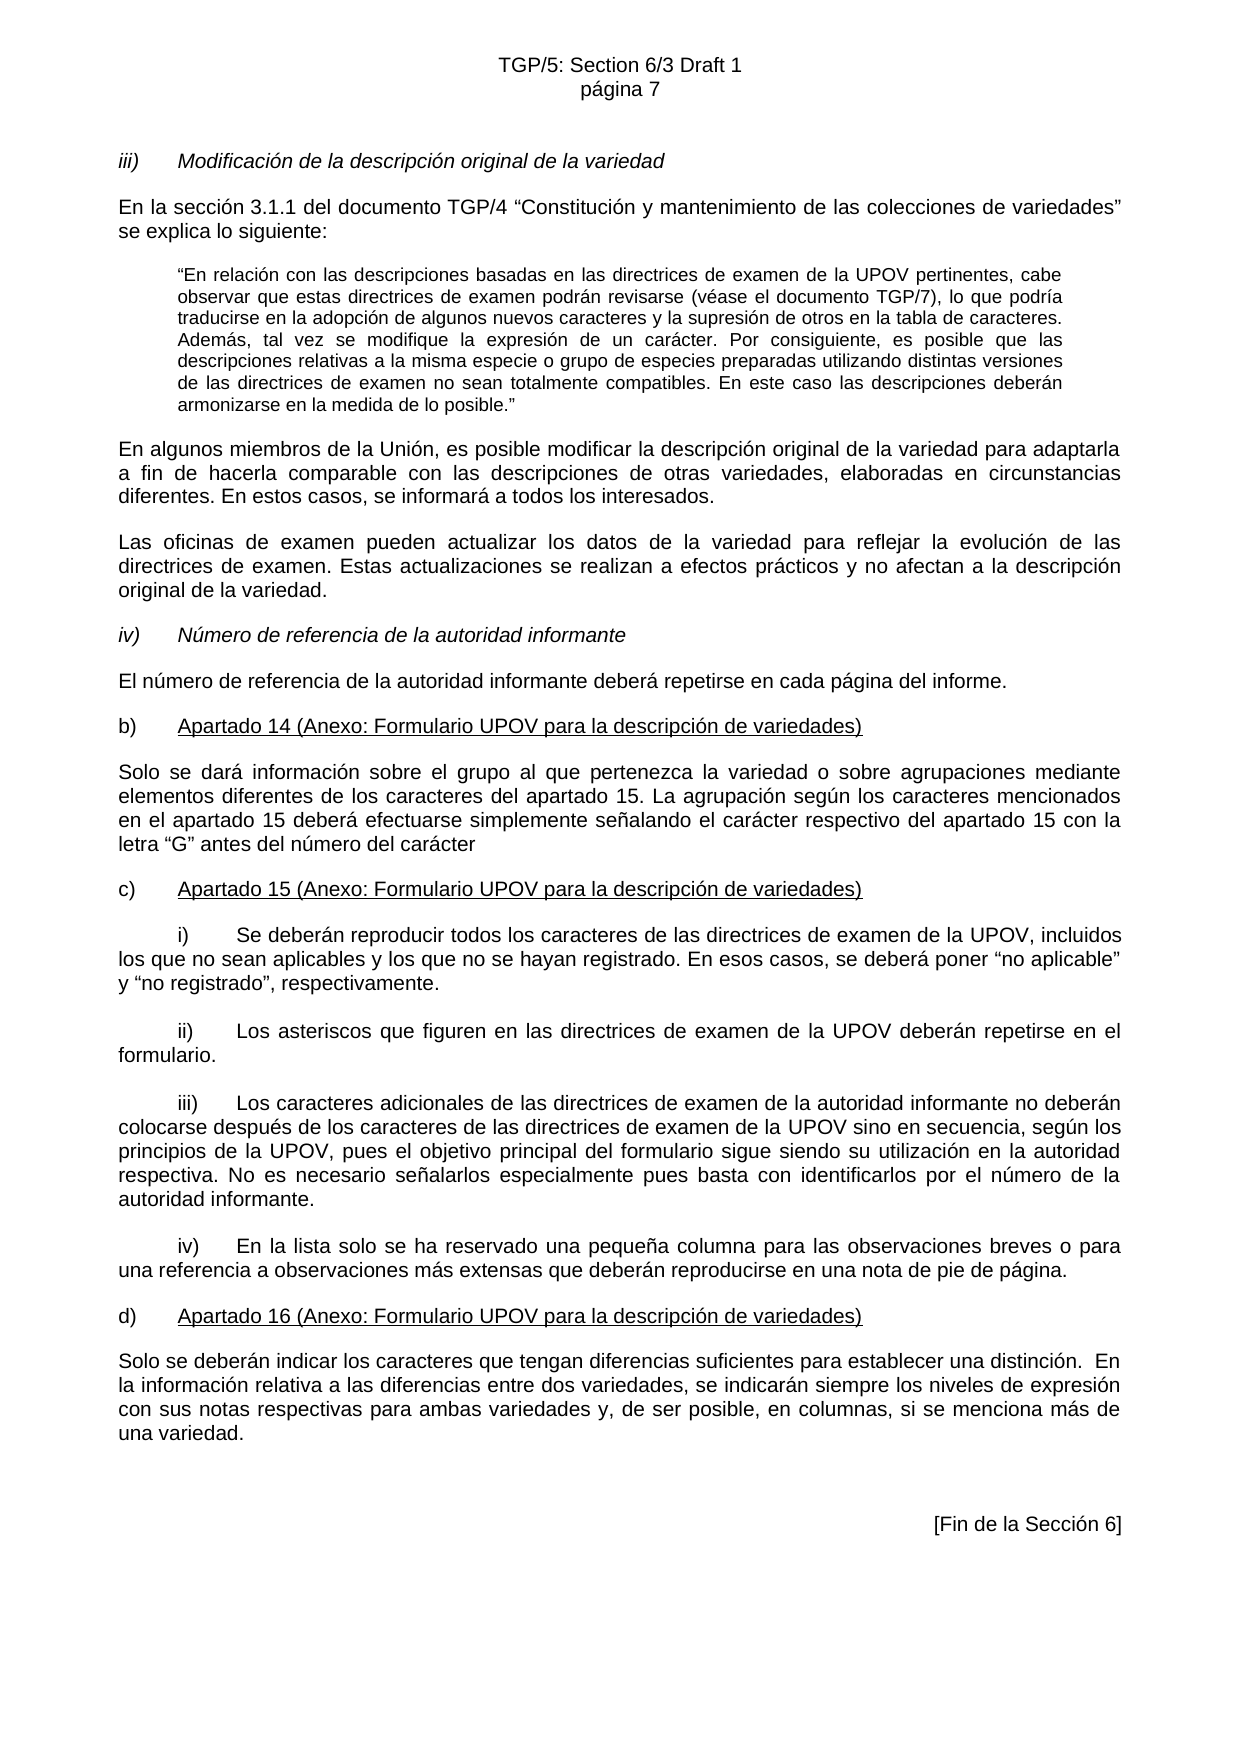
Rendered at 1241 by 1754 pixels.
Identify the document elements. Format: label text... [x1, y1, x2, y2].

text El número de referencia de la autoridad informante deberá repetirse en cada página del informe. [118, 669, 1122, 693]
text Solo se dará información sobre el grupo al que pertenezca la variedad o sobre agrupaciones mediante elementos diferentes de los caracteres del apartado 15. La agrupación según los caracteres mencionados en el apartado 15 deberá efectuarse simplemente señalando el carácter respectivo del apartado 15 con la letra “G” antes del número del carácter [118, 760, 1122, 856]
text iii) Modificación de la descripción original de la variedad [118, 149, 1122, 173]
text c) Apartado 15 (Anexo: Formulario UPOV para la descripción de variedades) [118, 877, 1122, 901]
text Solo se deberán indicar los caracteres que tengan diferencias suficientes para establecer una distinción. En la información relativa a las diferencias entre dos variedades, se indicarán siempre los niveles de expresión con sus notas respectivas para ambas variedades y, de ser posible, en columnas, si se menciona más de una variedad. [118, 1349, 1122, 1445]
text i) Se deberán reproducir todos los caracteres de las directrices de examen de la UPOV, incluidos los que no sean aplicables y los que no se hayan registrado. En esos casos, se deberá poner “no aplicable” y “no registrado”, respectivamente. [118, 923, 1122, 995]
text En algunos miembros de la Unión, es posible modificar la descripción original de la variedad para adaptarla a fin de hacerla comparable con las descripciones de otras variedades, elaboradas en circunstancias diferentes. En estos casos, se informará a todos los interesados. [118, 436, 1122, 508]
text En la sección 3.1.1 del documento TGP/4 “Constitución y mantenimiento de las colecciones de variedades” se explica lo siguiente: [118, 194, 1122, 242]
text iii) Los caracteres adicionales de las directrices de examen de la autoridad informante no deberán colocarse después de los caracteres de las directrices de examen de la UPOV sino en secuencia, según los principios de la UPOV, pues el objetivo principal del formulario sigue siendo su utilización en la autoridad respectiva. No es necesario señalarlos especialmente pues basta con identificarlos por el número de la autoridad informante. [118, 1091, 1122, 1210]
text [Fin de la Sección 6] [118, 1512, 1122, 1536]
text iv) En la lista solo se ha reservado una pequeña columna para las observaciones breves o para una referencia a observaciones más extensas que deberán reproducirse en una nota de pie de página. [118, 1234, 1122, 1282]
text b) Apartado 14 (Anexo: Formulario UPOV para la descripción de variedades) [118, 714, 1122, 738]
text d) Apartado 16 (Anexo: Formulario UPOV para la descripción de variedades) [118, 1304, 1122, 1328]
text Las oficinas de examen pueden actualizar los datos de la variedad para reflejar la evolución de las directrices de examen. Estas actualizaciones se realizan a efectos prácticos y no afectan a la descripción original de la variedad. [118, 530, 1122, 602]
text ii) Los asteriscos que figuren en las directrices de examen de la UPOV deberán repetirse en el formulario. [118, 1019, 1122, 1067]
text “En relación con las descripciones basadas en las directrices de examen de la UPOV pertinentes, cabe observar que estas directrices de examen podrán revisarse (véase el documento TGP/7), lo que podría traducirse en la adopción de algunos nuevos caracteres y la supresión de otros en la tabla de caracteres. Además, tal vez se modifique la expresión de un carácter. Por consiguiente, es posible que las descripciones relativas a la misma especie o grupo de especies preparadas utilizando distintas versiones de las directrices de examen no sean totalmente compatibles. En este caso las descripciones deberán armonizarse en la medida de lo posible.” [177, 264, 1063, 415]
text iv) Número de referencia de la autoridad informante [118, 623, 1122, 647]
